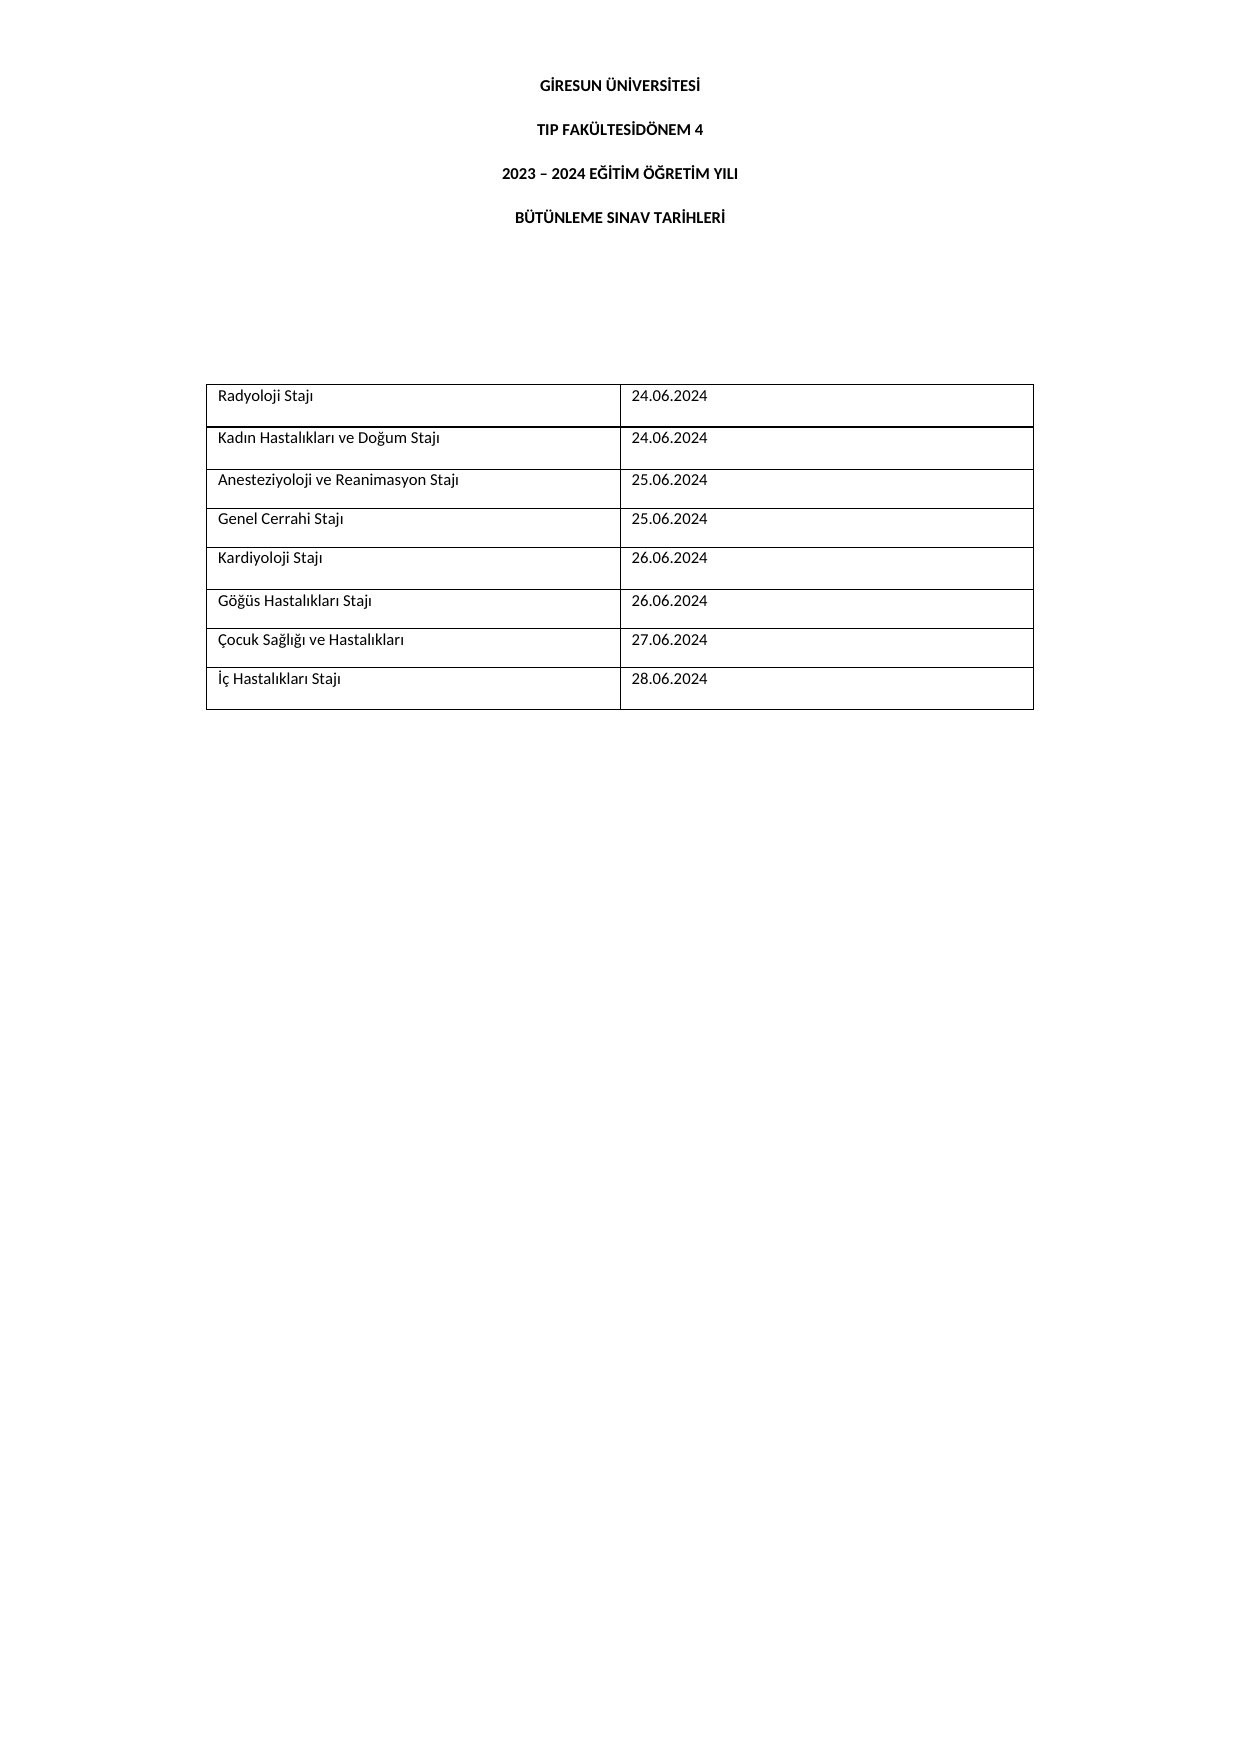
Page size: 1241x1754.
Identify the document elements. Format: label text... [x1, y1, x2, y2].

table_cell Göğüs Hastalıkları Stajı [207, 590, 620, 628]
table_cell 26.06.2024 [621, 548, 1033, 589]
table_cell Kardiyoloji Stajı [207, 548, 620, 589]
table_header Radyoloji Stajı [207, 385, 620, 426]
table_cell 27.06.2024 [621, 629, 1033, 667]
table_cell Kadın Hastalıkları ve Doğum Stajı [207, 428, 620, 468]
text TIP FAKÜLTESİDÖNEM 4 [75, 119, 1165, 139]
table_cell Çocuk Sağlığı ve Hastalıkları [207, 629, 620, 667]
text 2023 – 2024 EĞİTİM ÖĞRETİM YILI [75, 163, 1165, 184]
table_cell 25.06.2024 [621, 509, 1033, 547]
text BÜTÜNLEME SINAV TARİHLERİ [75, 207, 1165, 228]
table_cell Anesteziyoloji ve Reanimasyon Stajı [207, 470, 620, 508]
table_cell 26.06.2024 [621, 590, 1033, 628]
table_cell İç Hastalıkları Stajı [207, 668, 620, 709]
table_header 24.06.2024 [621, 385, 1033, 426]
table_cell 28.06.2024 [621, 668, 1033, 709]
text GİRESUN ÜNİVERSİTESİ [75, 75, 1165, 95]
table_cell 24.06.2024 [621, 428, 1033, 468]
table_cell Genel Cerrahi Stajı [207, 509, 620, 547]
table_cell 25.06.2024 [621, 470, 1033, 508]
